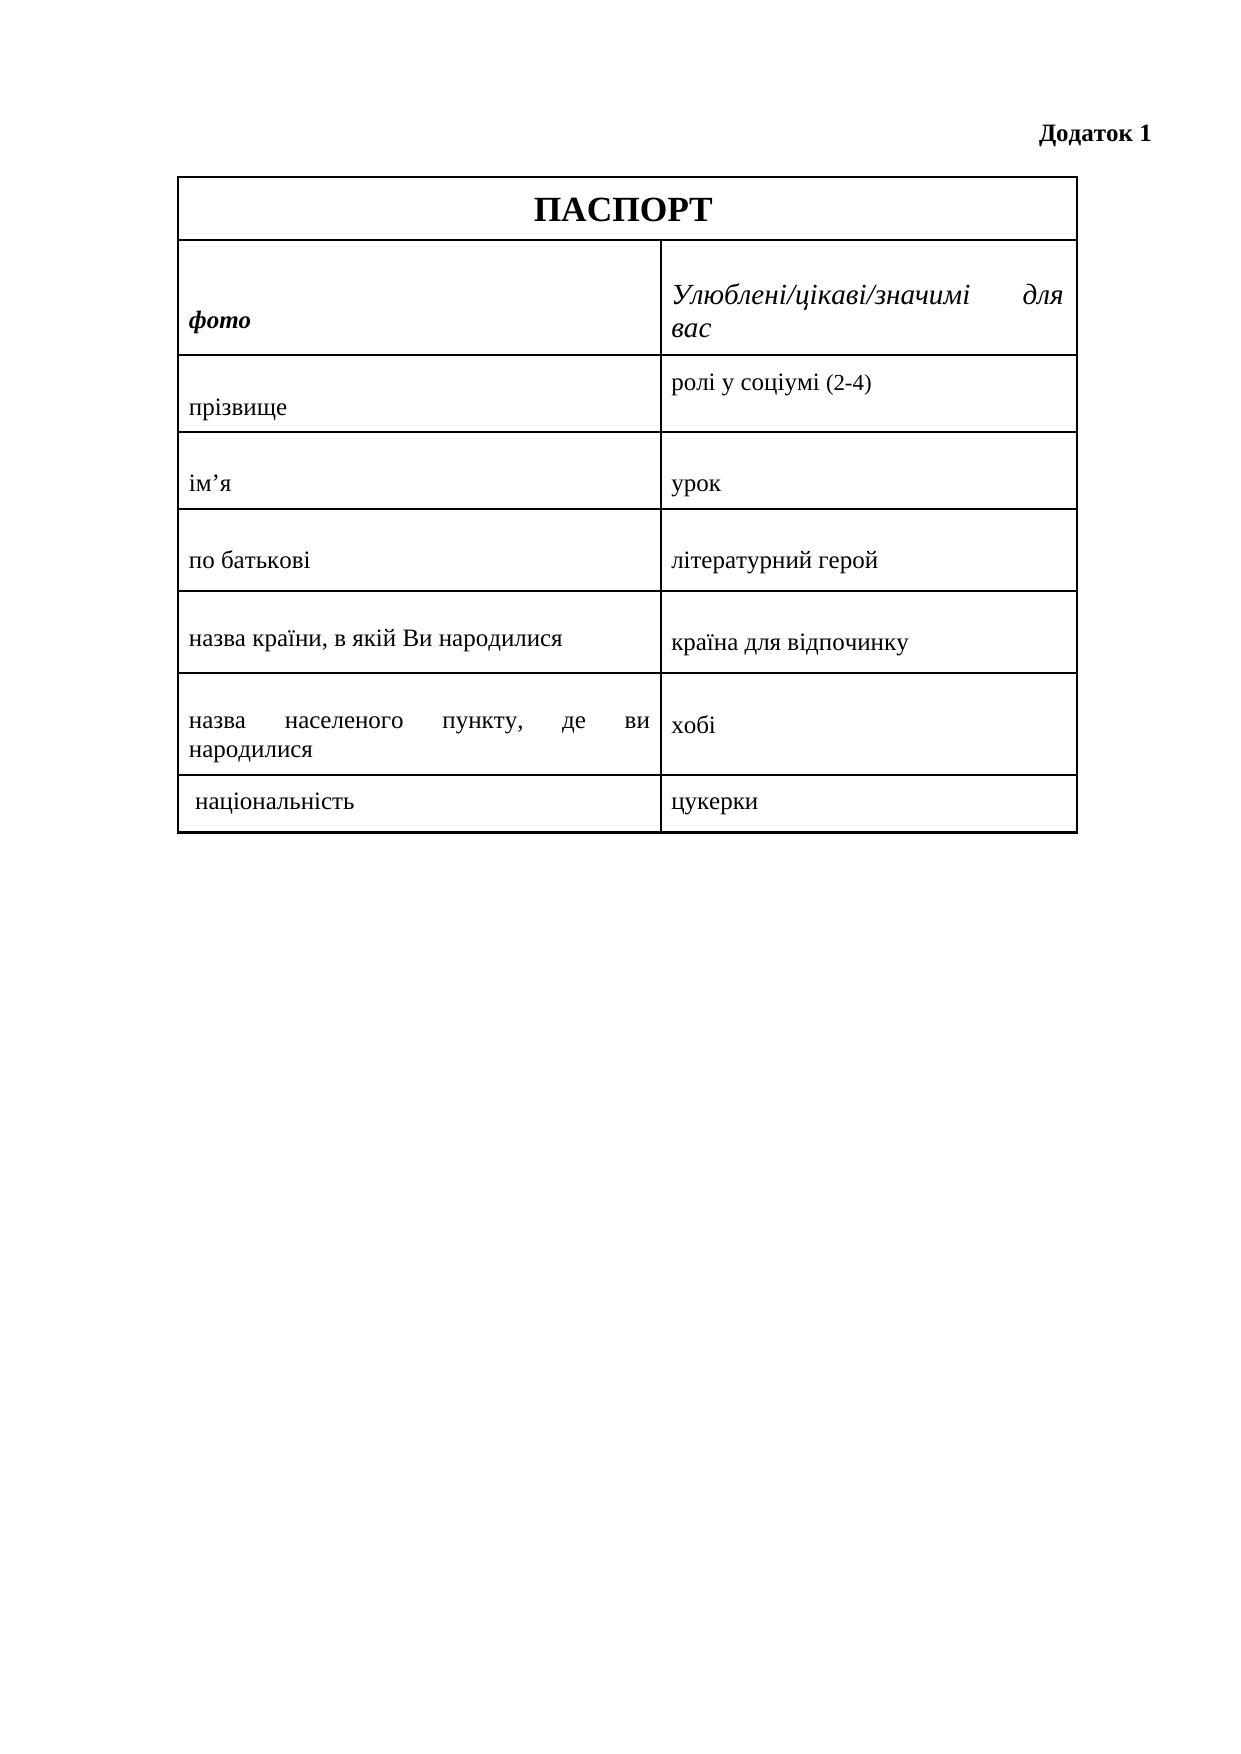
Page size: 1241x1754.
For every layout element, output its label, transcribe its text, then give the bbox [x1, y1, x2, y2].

table_cell урок [662, 433, 1076, 508]
table_cell ім’я [179, 433, 660, 508]
table_cell ролі у соціумі (2-4) [662, 356, 1076, 431]
table_cell хобі [662, 674, 1076, 773]
table_header ПАСПОРТ [179, 178, 1076, 239]
text Додаток 1 [177, 118, 1152, 147]
table_cell Улюблені/цікаві/значимі для вас [662, 241, 1076, 354]
table_cell фото [179, 241, 660, 354]
table_cell національність [179, 776, 660, 831]
table_cell країна для відпочинку [662, 592, 1076, 672]
table_cell назва населеного пункту, де ви народилися [179, 674, 660, 773]
table_cell назва країни, в якій Ви народилися [179, 592, 660, 672]
table_cell цукерки [662, 776, 1076, 831]
table_cell по батькові [179, 510, 660, 590]
table_cell літературний герой [662, 510, 1076, 590]
table_cell прізвище [179, 356, 660, 431]
